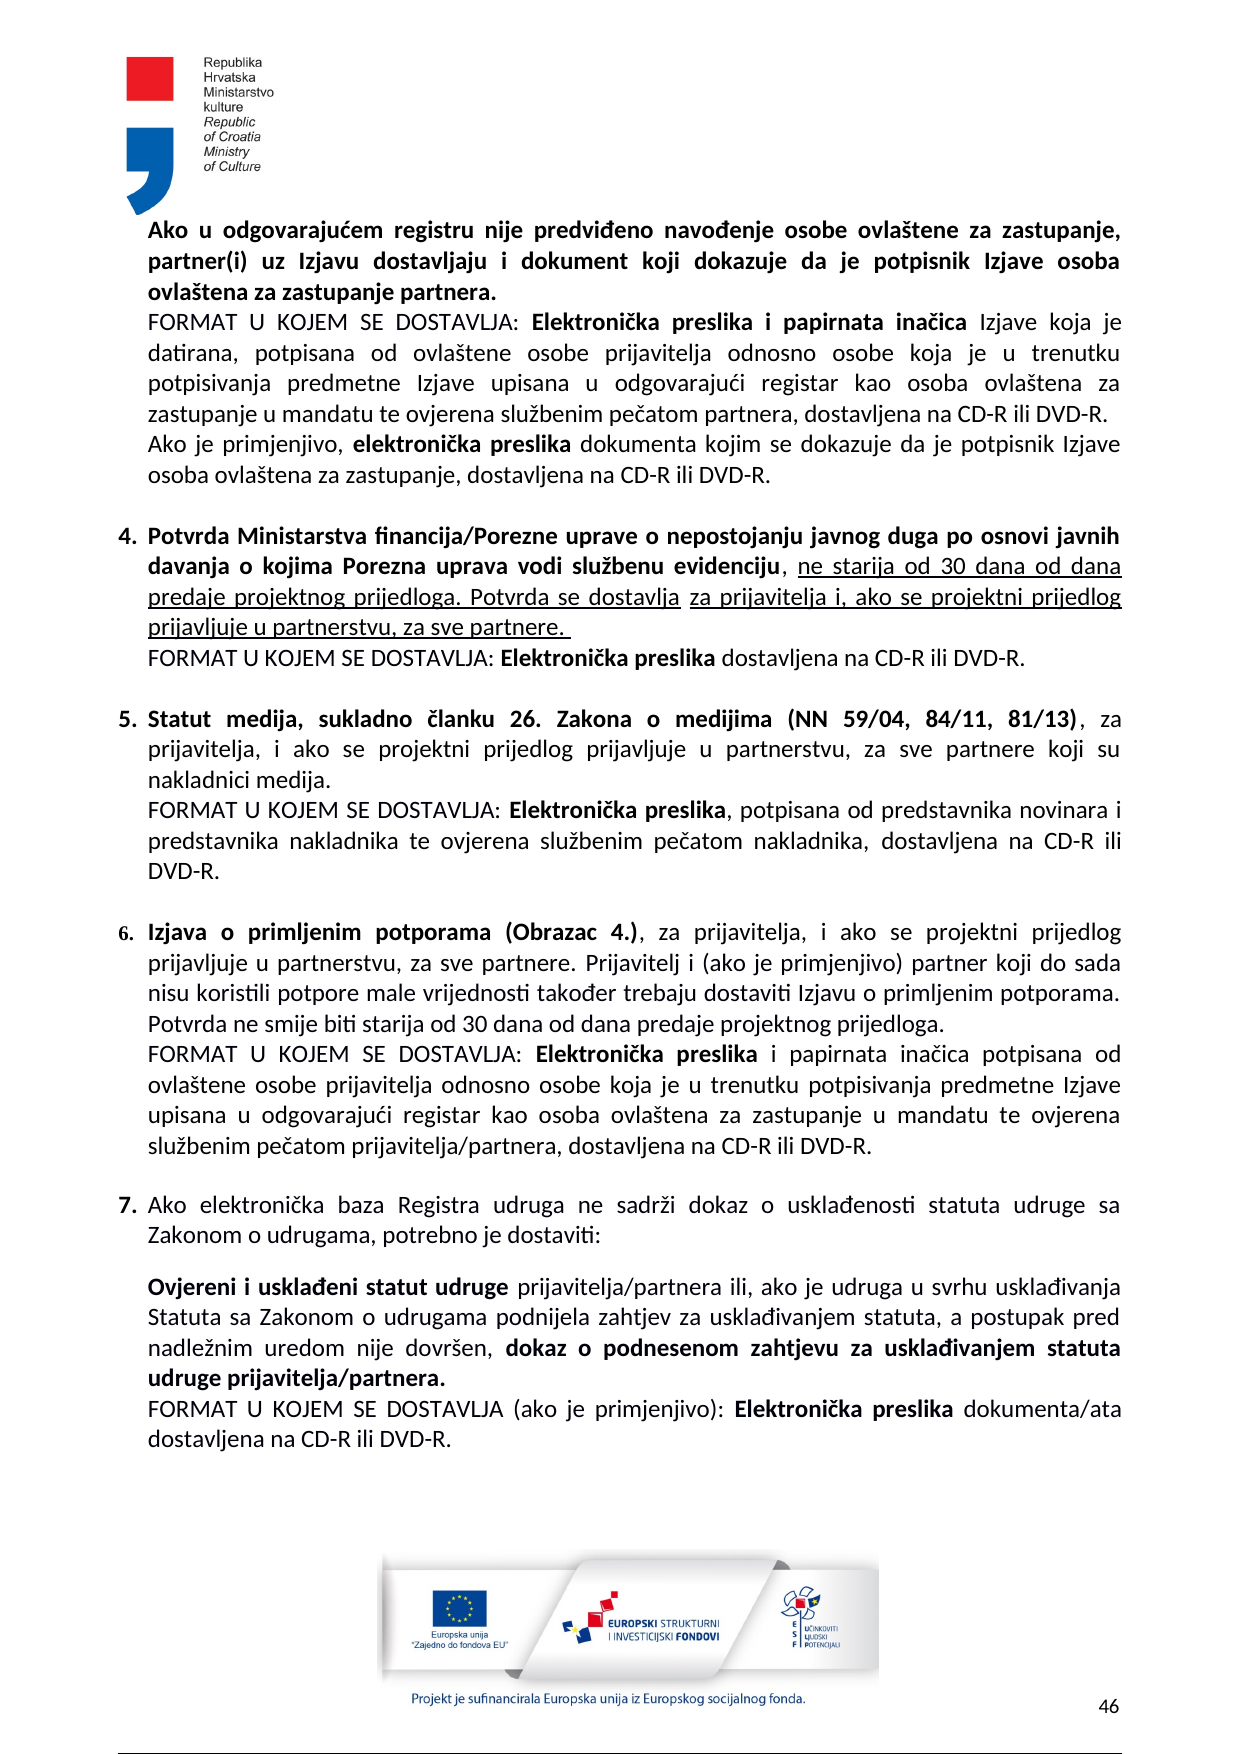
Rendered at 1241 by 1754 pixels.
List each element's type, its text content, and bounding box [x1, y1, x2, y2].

list Potvrda Ministarstva financija/Porezne uprave o nepostojanju javnog duga po osnovi javnih davanja o kojima Porezna uprava vodi službenu evidenciju, ne starija od 30 dana od dana predaje projektnog prijedloga. Potvrda se dostavlja za prijavitelja i, ako se projektni prijedlog prijavljuje u partnerstvu, za sve partnere. [118, 520, 1122, 642]
list Ako elektronička baza Registra udruga ne sadrži dokaz o usklađenosti statuta udruge sa Zakonom o udrugama, potrebno je dostaviti: [118, 1189, 1122, 1250]
list FORMAT U KOJEM SE DOSTAVLJA: Elektronička preslika i papirnata inačica Izjave koja je datirana, potpisana od ovlaštene osobe prijavitelja odnosno osobe koja je u trenutku potpisivanja predmetne Izjave upisana u odgovarajući registar kao osoba ovlaštena za zastupanje u mandatu te ovjerena službenim pečatom partnera, dostavljena na CD-R ili DVD-R. [148, 306, 1122, 428]
list Statut medija, sukladno članku 26. Zakona o medijima (NN 59/04, 84/11, 81/13), za prijavitelja, i ako se projektni prijedlog prijavljuje u partnerstvu, za sve partnere koji su nakladnici medija. [118, 703, 1122, 794]
list FORMAT U KOJEM SE DOSTAVLJA (ako je primjenjivo): Elektronička preslika dokumenta/ata dostavljena na CD-R ili DVD-R. [148, 1393, 1122, 1454]
list FORMAT U KOJEM SE DOSTAVLJA: Elektronička preslika, potpisana od predstavnika novinara i predstavnika nakladnika te ovjerena službenim pečatom nakladnika, dostavljena na CD-R ili DVD-R. [148, 794, 1122, 886]
list Ovjereni i usklađeni statut udruge prijavitelja/partnera ili, ako je udruga u svrhu usklađivanja Statuta sa Zakonom o udrugama podnijela zahtjev za usklađivanjem statuta, a postupak pred nadležnim uredom nije dovršen, dokaz o podnesenom zahtjevu za usklađivanjem statuta udruge prijavitelja/partnera. [148, 1271, 1122, 1393]
picture [118, 50, 280, 215]
list FORMAT U KOJEM SE DOSTAVLJA: Elektronička preslika i papirnata inačica potpisana od ovlaštene osobe prijavitelja odnosno osobe koja je u trenutku potpisivanja predmetne Izjave upisana u odgovarajući registar kao osoba ovlaštena za zastupanje u mandatu te ovjerena službenim pečatom prijavitelja/partnera, dostavljena na CD-R ili DVD-R. [148, 1039, 1122, 1161]
list Izjava o primljenim potporama (Obrazac 4.), za prijavitelja, i ako se projektni prijedlog prijavljuje u partnerstvu, za sve partnere. Prijavitelj i (ako je primjenjivo) partner koji do sada nisu koristili potpore male vrijednosti također trebaju dostaviti Izjavu o primljenim potporama. Potvrda ne smije biti starija od 30 dana od dana predaje projektnog prijedloga. [118, 917, 1122, 1039]
picture [377, 1549, 879, 1714]
list FORMAT U KOJEM SE DOSTAVLJA: Elektronička preslika dostavljena na CD-R ili DVD-R. [148, 642, 1122, 672]
list Ako u odgovarajućem registru nije predviđeno navođenje osobe ovlaštene za zastupanje, partner(i) uz Izjavu dostavljaju i dokument koji dokazuje da je potpisnik Izjave osoba ovlaštena za zastupanje partnera. [148, 214, 1122, 306]
